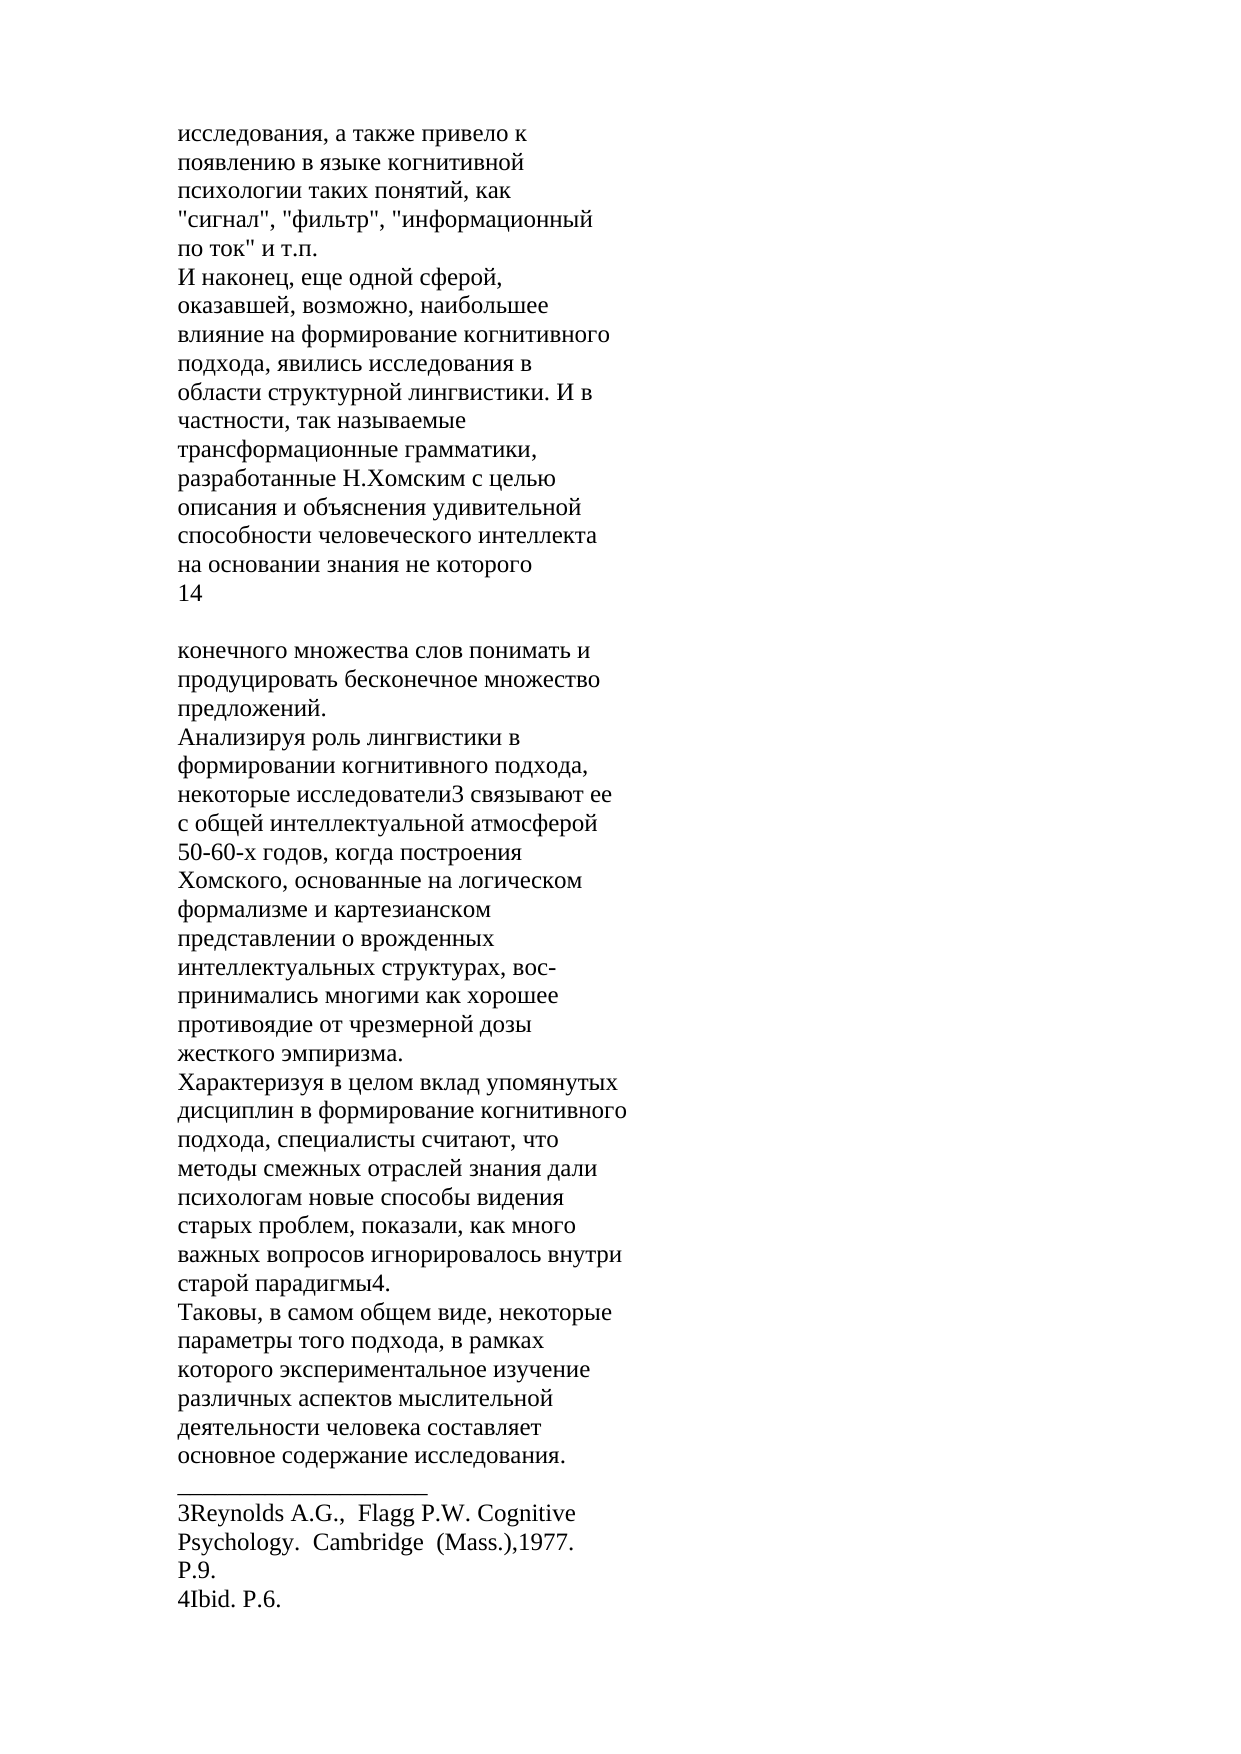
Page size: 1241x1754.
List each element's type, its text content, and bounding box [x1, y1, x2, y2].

text важных вопросов игнорировалось внутри [177, 1239, 1152, 1268]
text 14 [177, 578, 1152, 607]
text 4Ibid. P.6. [177, 1584, 1152, 1613]
text Анализируя роль лингвистики в [177, 722, 1152, 751]
text различных аспектов мыслительной [177, 1383, 1152, 1412]
text формировании когнитивного подхода, [177, 751, 1152, 779]
text ____________________ [177, 1469, 1152, 1498]
text описания и объяснения удивительной [177, 492, 1152, 521]
text принимались многими как хорошее [177, 981, 1152, 1009]
text Характеризуя в целом вклад упомянутых [177, 1067, 1152, 1096]
text психологии таких понятий, как [177, 176, 1152, 204]
text дисциплин в формирование когнитивного [177, 1096, 1152, 1124]
text исследования, а также привело к [177, 118, 1152, 147]
text старых проблем, показали, как много [177, 1211, 1152, 1239]
text "сигнал", "фильтр", "информационный [177, 204, 1152, 233]
text представлении о врожденных [177, 923, 1152, 952]
text противоядие от чрезмерной дозы [177, 1009, 1152, 1038]
text Хомского, основанные на логическом [177, 866, 1152, 894]
text конечного множества слов понимать и [177, 636, 1152, 664]
text оказавшей, возможно, наибольшее [177, 291, 1152, 319]
text по ток" и т.п. [177, 233, 1152, 262]
text подхода, явились исследования в [177, 348, 1152, 377]
text деятельности человека составляет [177, 1412, 1152, 1441]
text методы смежных отраслей знания дали [177, 1153, 1152, 1182]
text предложений. [177, 693, 1152, 722]
text жесткого эмпиризма. [177, 1038, 1152, 1067]
text продуцировать бесконечное множество [177, 664, 1152, 693]
text частности, так называемые [177, 406, 1152, 434]
text психологам новые способы видения [177, 1182, 1152, 1211]
text Таковы, в самом общем виде, некоторые [177, 1297, 1152, 1326]
text некоторые исследователи3 связывают ее [177, 779, 1152, 808]
text P.9. [177, 1556, 1152, 1584]
text появлению в языке когнитивной [177, 147, 1152, 176]
text Psychology. Cambridge (Mass.),1977. [177, 1527, 1152, 1556]
text параметры того подхода, в рамках [177, 1326, 1152, 1354]
text 3Reynolds A.G., Flagg P.W. Cognitive [177, 1498, 1152, 1527]
text формализме и картезианском [177, 894, 1152, 923]
text влияние на формирование когнитивного [177, 319, 1152, 348]
text способности человеческого интеллекта [177, 521, 1152, 549]
text трансформационные грамматики, [177, 434, 1152, 463]
text интеллектуальных структурах, вос- [177, 952, 1152, 981]
text области структурной лингвистики. И в [177, 377, 1152, 406]
text которого экспериментальное изучение [177, 1354, 1152, 1383]
text разработанные Н.Хомским с целью [177, 463, 1152, 492]
text на основании знания не которого [177, 549, 1152, 578]
text подхода, специалисты считают, что [177, 1124, 1152, 1153]
text основное содержание исследования. [177, 1441, 1152, 1469]
text с общей интеллектуальной атмосферой [177, 808, 1152, 837]
text 50-60-х годов, когда построения [177, 837, 1152, 866]
text старой парадигмы4. [177, 1268, 1152, 1297]
text И наконец, еще одной сферой, [177, 262, 1152, 291]
